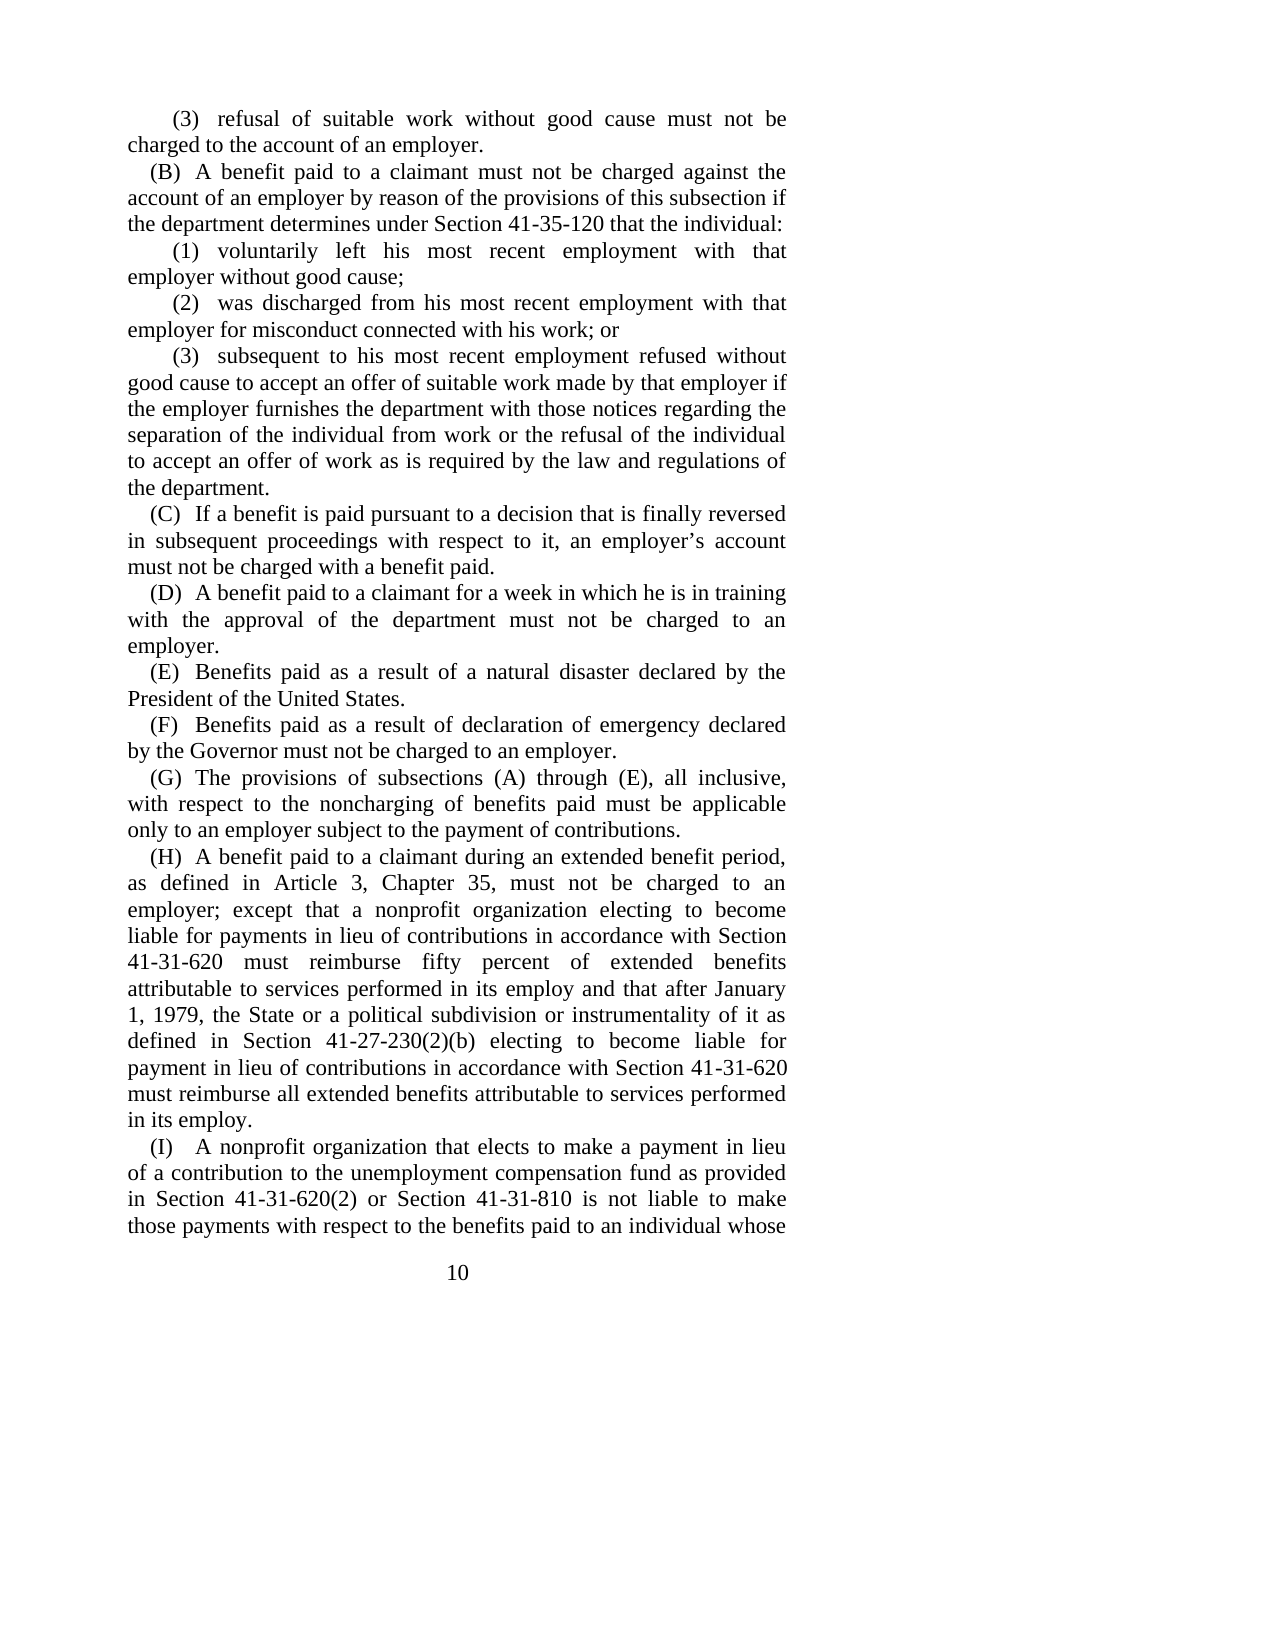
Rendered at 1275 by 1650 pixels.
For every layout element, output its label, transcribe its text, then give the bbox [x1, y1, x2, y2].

text (3) subsequent to his most recent employment refused without good cause to accept an offer of suitable work made by that employer if the employer furnishes the department with those notices regarding the separation of the individual from work or the refusal of the individual to accept an offer of work as is required by the law and regulations of the department. [127, 342, 787, 500]
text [127, 1133, 787, 1238]
text (E) Benefits paid as a result of a natural disaster declared by the President of the United States. [127, 658, 787, 711]
text (3) refusal of suitable work without good cause must not be charged to the account of an employer. [127, 105, 787, 158]
text (D) A benefit paid to a claimant for a week in which he is in training with the approval of the department must not be charged to an employer. [127, 579, 787, 658]
text (F) Benefits paid as a result of declaration of emergency declared by the Governor must not be charged to an employer. [127, 711, 787, 764]
text (C) If a benefit is paid pursuant to a decision that is finally reversed in subsequent proceedings with respect to it, an employer’s account must not be charged with a benefit paid. [127, 500, 787, 579]
text (G) The provisions of subsections (A) through (E), all inclusive, with respect to the noncharging of benefits paid must be applicable only to an employer subject to the payment of contributions. [127, 764, 787, 843]
text (2) was discharged from his most recent employment with that employer for misconduct connected with his work; or [127, 289, 787, 342]
text (1) voluntarily left his most recent employment with that employer without good cause; [127, 237, 787, 289]
text (H) A benefit paid to a claimant during an extended benefit period, as defined in Article 3, Chapter 35, must not be charged to an employer; except that a nonprofit organization electing to become liable for payments in lieu of contributions in accordance with Section 41-31-620 must reimburse fifty percent of extended benefits attributable to services performed in its employ and that after January 1, 1979, the State or a political subdivision or instrumentality of it as defined in Section 41-27-230(2)(b) electing to become liable for payment in lieu of contributions in accordance with Section 41-31-620 must reimburse all extended benefits attributable to services performed in its employ. [127, 843, 787, 1133]
text (B) A benefit paid to a claimant must not be charged against the account of an employer by reason of the provisions of this subsection if the department determines under Section 41-35-120 that the individual: [127, 158, 787, 237]
